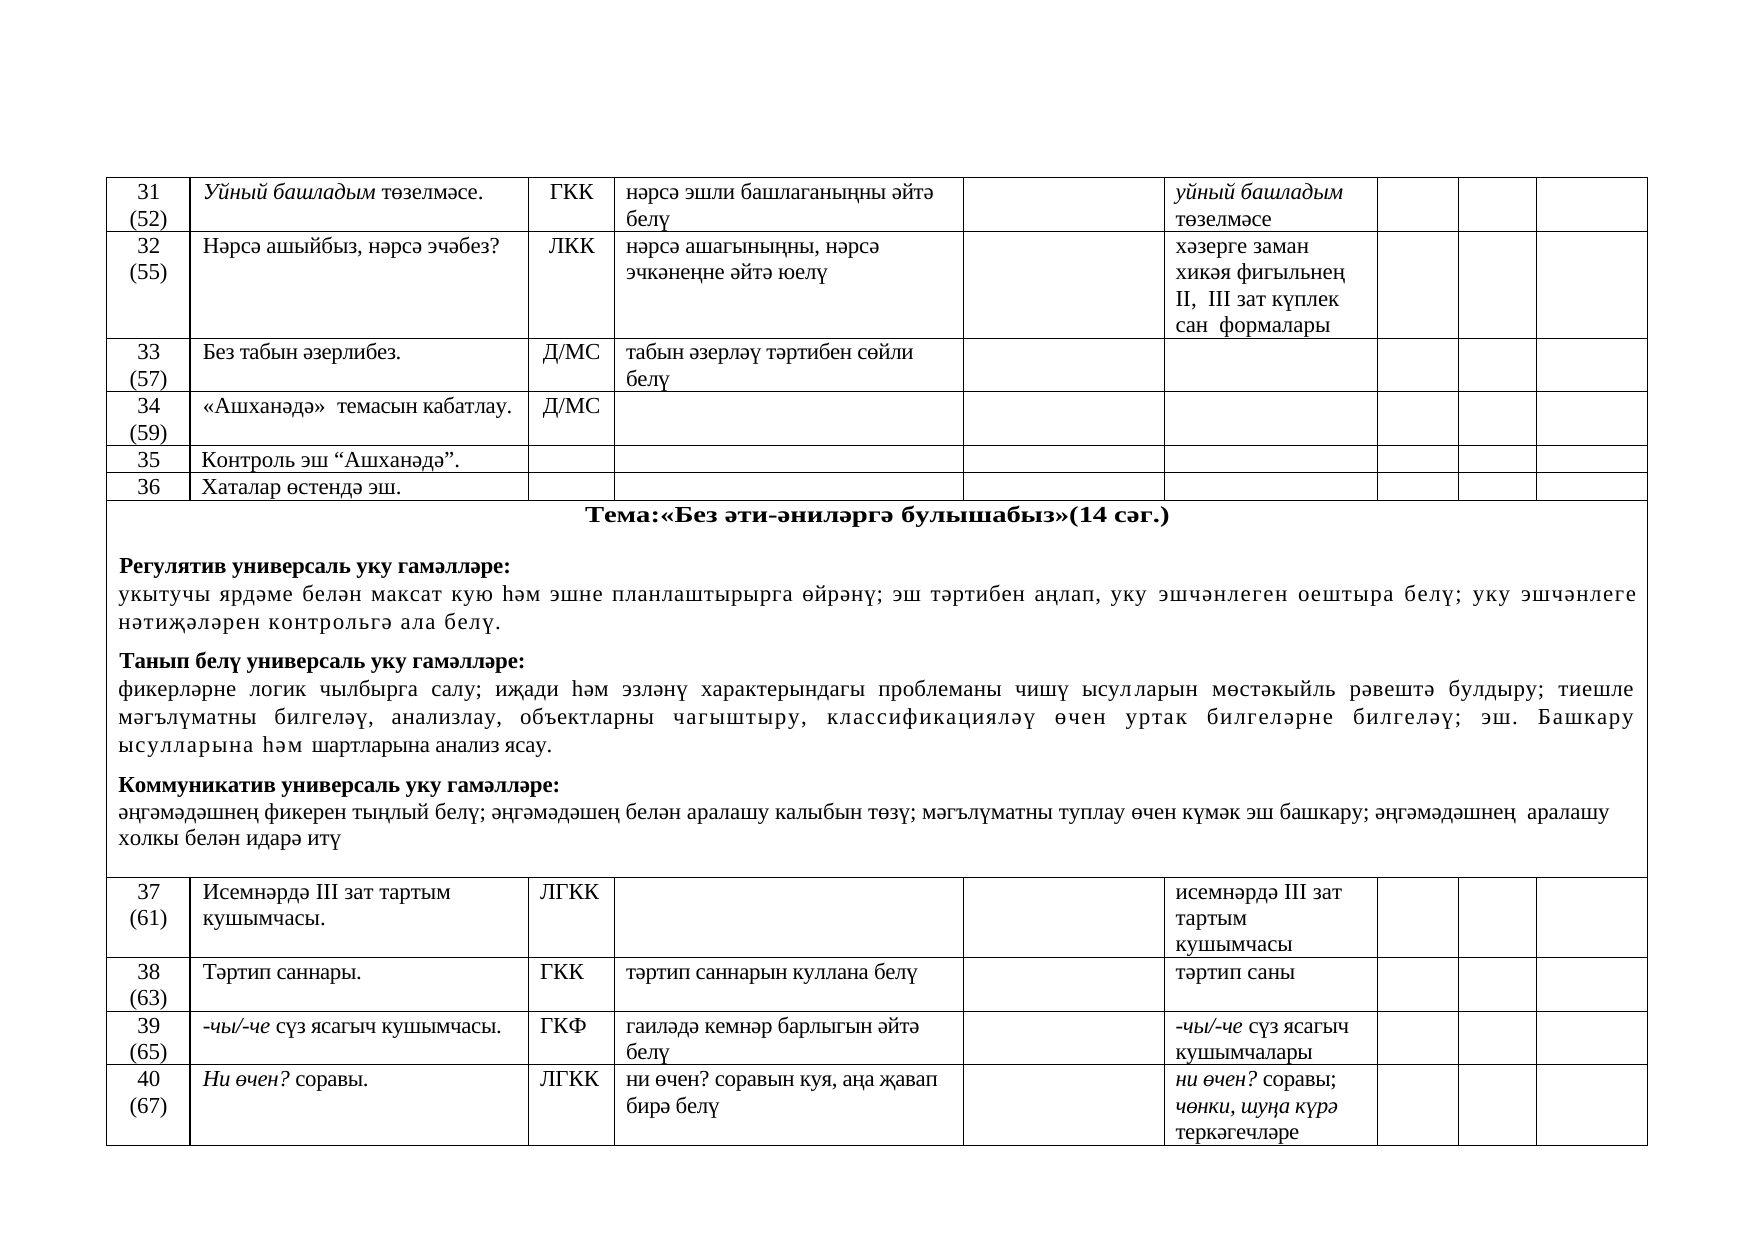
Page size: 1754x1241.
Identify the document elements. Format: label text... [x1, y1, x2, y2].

table_cell [615, 392, 963, 445]
table_cell [1378, 178, 1458, 231]
table_cell [1153, 473, 1164, 500]
table_cell [1537, 1065, 1647, 1144]
table_cell 38 (63) [107, 958, 189, 1011]
table_cell [1459, 473, 1536, 500]
table_cell [1537, 958, 1647, 1011]
table_cell [1537, 446, 1647, 472]
table_cell [1378, 473, 1458, 500]
table_cell [1459, 1012, 1536, 1064]
table_cell [1165, 473, 1377, 500]
table_cell уйный башладым төзелмәсе [1165, 178, 1377, 231]
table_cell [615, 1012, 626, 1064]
table_cell [952, 473, 963, 500]
table_cell 37 (61) [107, 878, 189, 957]
table_cell [1537, 392, 1647, 445]
table_cell [964, 392, 1164, 445]
table_cell [1378, 958, 1458, 1011]
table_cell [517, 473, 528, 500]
table_cell 40 (67) [107, 1065, 189, 1144]
table_cell тәртип саннарын куллана белү [615, 958, 963, 1011]
table_cell ЛКК [529, 232, 614, 337]
table_cell [529, 446, 614, 472]
table_cell [615, 473, 626, 500]
table_cell ЛГКК [529, 1065, 614, 1144]
table_cell ГКК [529, 958, 614, 1011]
table_cell [1378, 339, 1458, 391]
table_cell 34 (59) [107, 392, 189, 445]
table_cell Уйный башладым төзелмәсе. [191, 178, 528, 231]
table_cell [1537, 1012, 1647, 1064]
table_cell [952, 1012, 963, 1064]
table_cell -чы/-че сүз ясагыч кушымчалары [1165, 1012, 1377, 1064]
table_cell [1165, 1065, 1377, 1144]
table_cell [1459, 232, 1536, 337]
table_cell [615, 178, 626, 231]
table_cell [1537, 473, 1647, 500]
table_cell [964, 958, 1164, 1011]
table_cell [1537, 878, 1647, 957]
table_cell ЛГКК [529, 878, 614, 957]
table_cell [1459, 339, 1536, 391]
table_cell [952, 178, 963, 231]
table_cell [615, 878, 963, 957]
table_cell [1537, 339, 1647, 391]
table_cell [1378, 232, 1458, 337]
table_cell [1165, 339, 1377, 391]
table_cell [1537, 178, 1647, 231]
table_cell исемнәрдә III зат тартым кушымчасы [1165, 878, 1377, 957]
table_cell [1537, 232, 1647, 337]
table_cell [1378, 446, 1458, 472]
table_cell «Ашханәдә» темасын кабатлау. [191, 392, 528, 445]
table_cell 31 (52) [107, 178, 189, 231]
table_cell [964, 446, 975, 472]
table_cell Тәртип саннары. [191, 958, 528, 1011]
table_cell Д/МС [529, 392, 614, 445]
table_cell 36 [107, 473, 189, 500]
table_cell 32 (55) [107, 232, 189, 337]
table_cell [1165, 392, 1377, 445]
table_cell ни өчен? соравын куя, аңа җавап бирә белү [615, 1065, 963, 1144]
table_cell 35 [107, 446, 189, 472]
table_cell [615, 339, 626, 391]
table_cell [1378, 392, 1458, 445]
table_cell Ни өчен? соравы. [191, 1065, 528, 1144]
table_cell [1378, 878, 1458, 957]
table_cell [952, 446, 963, 472]
table_cell [1153, 446, 1164, 472]
table_cell ГКФ [529, 1012, 614, 1064]
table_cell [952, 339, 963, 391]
table_cell тәртип саны [1165, 958, 1377, 1011]
table_cell [1378, 1065, 1458, 1144]
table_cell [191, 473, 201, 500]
table_cell [964, 1012, 1164, 1064]
table_cell [964, 232, 1164, 337]
table_cell [1459, 178, 1536, 231]
table_cell 33 (57) [107, 339, 189, 391]
table_cell -чы/-че сүз ясагыч кушымчасы. [191, 1012, 528, 1064]
table_cell Д/МС [529, 339, 614, 391]
table_cell Без табын әзерлибез. [191, 339, 528, 391]
table_cell [529, 473, 614, 500]
table_cell хәзерге заман хикәя фигыльнең II, III зат күплек сан формалары [1165, 232, 1377, 337]
table_cell [615, 446, 626, 472]
table_cell [1459, 1065, 1536, 1144]
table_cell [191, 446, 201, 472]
table_cell [964, 1065, 1164, 1144]
table_cell Нәрсә ашыйбыз, нәрсә эчәбез? [191, 232, 528, 337]
table_cell [1459, 958, 1536, 1011]
table_cell [964, 339, 1164, 391]
table_cell [964, 878, 1164, 957]
table_cell 39 (65) [107, 1012, 189, 1064]
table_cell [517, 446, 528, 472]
table_cell [964, 473, 975, 500]
table_cell нәрсә ашагыныңны, нәрсә эчкәнеңне әйтә юелү [615, 232, 963, 337]
table_cell ГКК [529, 178, 614, 231]
table_cell [1459, 446, 1536, 472]
table_cell Тема:«Без әти-әниләргә булышабыз»(14 сәг.) Регулятив универсаль уку гамәлләре: укытучы ярдәме белән максат кую һәм эшне планлаштырырга өйрәнү; эш тәртибен аңлап, уку эшчәнлеген оештыра белү; уку эшчәнлеге нәтиҗәләрен контрольгә ала белү. Танып белү универсаль уку гамәлләре: фикерләрне логик чылбырга салу; иҗади һәм эзләнү характерындагы проблеманы чишү ысулларын мөстәкыйль рәвештә булдыру; тиешле мәгълүматны билгеләү, анализлау, объектларны чагыштыру, классификацияләү өчен уртак билгеләрне билгеләү; эш. Башкару ысулларына һәм шартларына анализ ясау. Коммуникатив универсаль уку гамәлләре: әңгәмәдәшнең фикерен тыңлый белү; әңгәмәдәшең белән аралашу калыбын төзү; мәгълүматны туплау өчен күмәк эш башкару; әңгәмәдәшнең аралашу холкы белән идарә итү [107, 501, 1647, 877]
table_cell [1378, 1012, 1458, 1064]
table_cell Исемнәрдә III зат тартым кушымчасы. [191, 878, 528, 957]
table_cell [964, 178, 1164, 231]
table_cell [1459, 878, 1536, 957]
table_cell [1165, 446, 1377, 472]
table_cell [1459, 392, 1536, 445]
